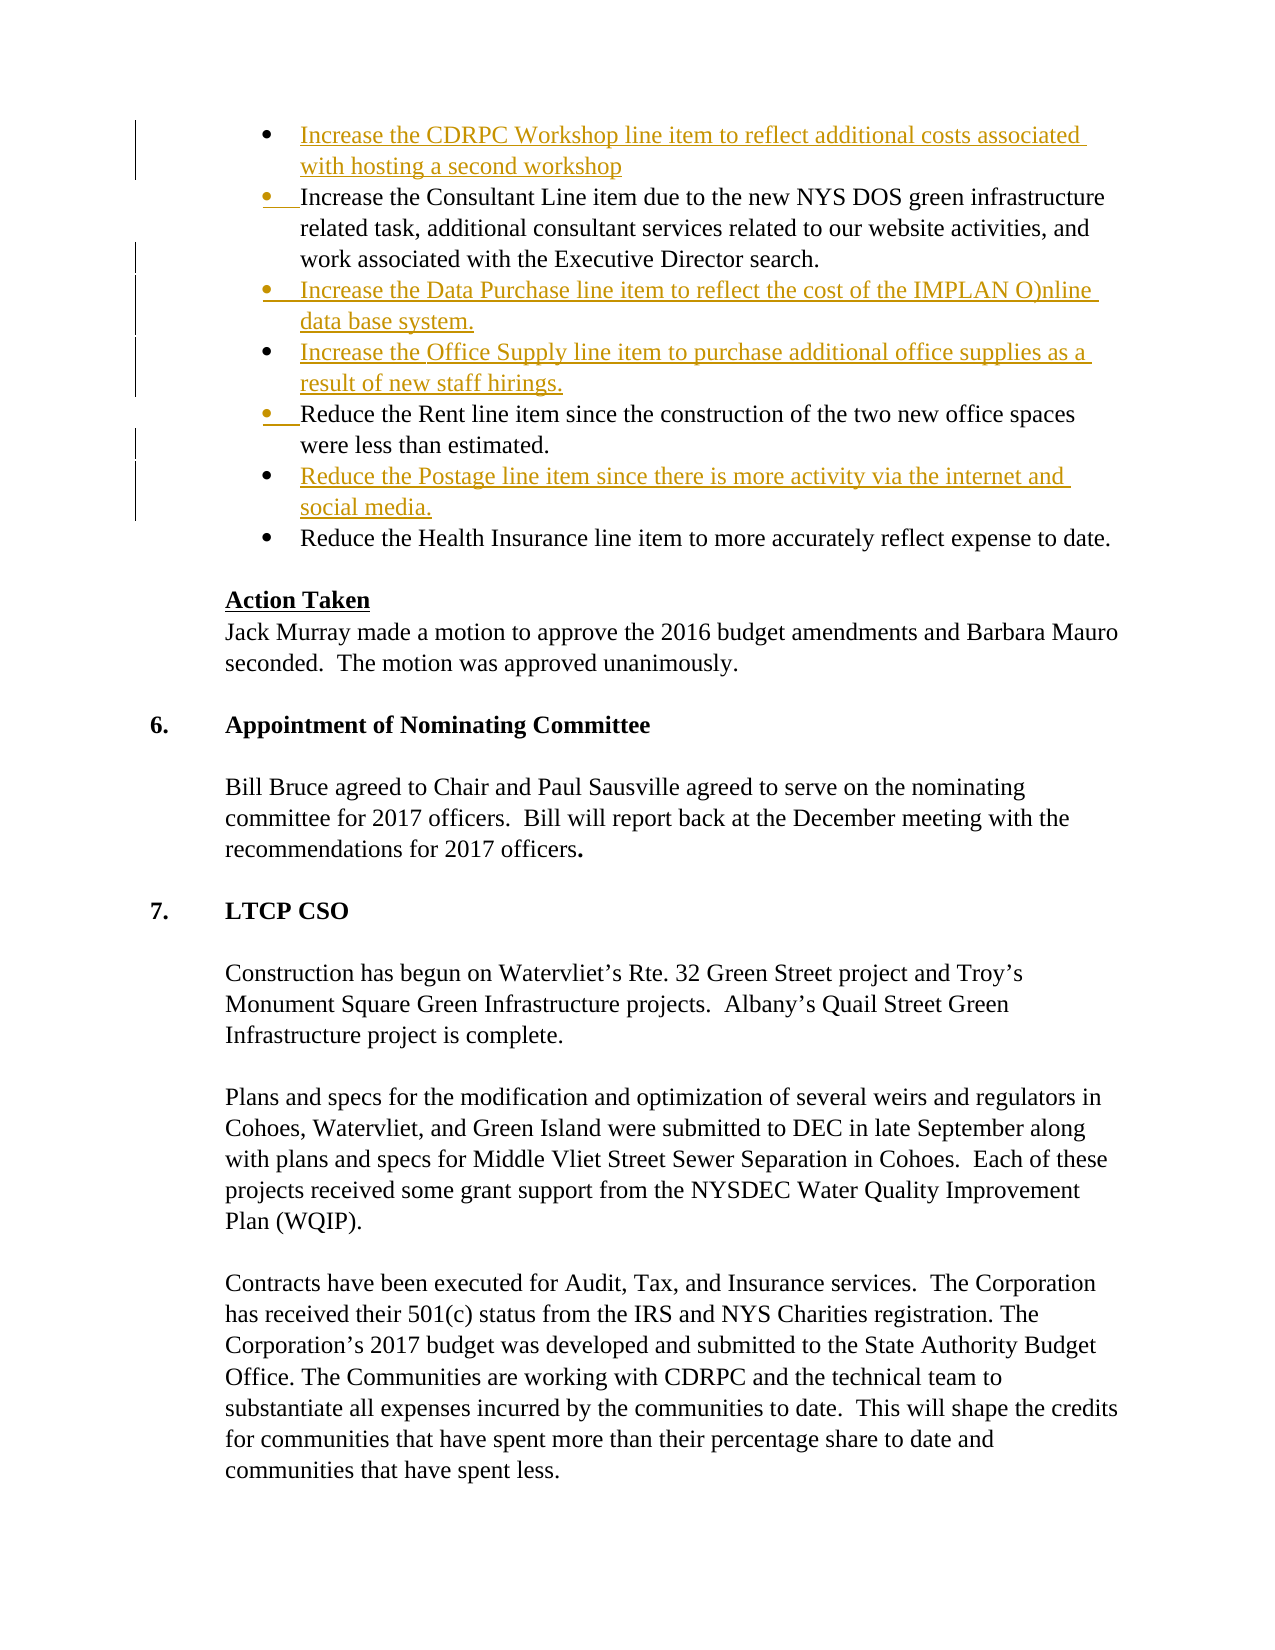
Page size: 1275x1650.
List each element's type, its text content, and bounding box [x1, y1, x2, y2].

text Plans and specs for the modification and optimization of several weirs and regulators in Cohoes, Watervliet, and Green Island were submitted to DEC in late September along with plans and specs for Middle Vliet Street Sewer Separation in Cohoes. Each of these projects received some grant support from the NYSDEC Water Quality Improvement Plan (WQIP). [225, 1082, 1125, 1235]
list Increase the Consultant Line item due to the new NYS DOS green infrastructure related task, additional consultant services related to our website activities, and work associated with the Executive Director search. [262, 182, 1125, 273]
text Jack Murray made a motion to approve the 2016 budget amendments and Barbara Mauro seconded. The motion was approved unanimously. [225, 617, 1125, 676]
list Reduce the Rent line item since the construction of the two new office spaces were less than estimated. [262, 399, 1125, 459]
text 6. Appointment of Nominating Committee [150, 710, 1125, 738]
text Action Taken [225, 586, 1125, 614]
list Reduce the Health Insurance line item to more accurately reflect expense to date. [262, 523, 1125, 552]
text 7. LTCP CSO [150, 896, 1125, 925]
text Bill Bruce agreed to Chair and Paul Sausville agreed to serve on the nominating committee for 2017 officers. Bill will report back at the December meeting with the recommendations for 2017 officers. [225, 772, 1125, 863]
text Contracts have been executed for Audit, Tax, and Insurance services. The Corporation has received their 501(c) status from the IRS and NYS Charities registration. The Corporation’s 2017 budget was developed and submitted to the State Authority Budget Office. The Communities are working with CDRPC and the technical team to substantiate all expenses incurred by the communities to date. This will shape the credits for communities that have spent more than their percentage share to date and communities that have spent less. [225, 1268, 1125, 1483]
text Construction has begun on Watervliet’s Rte. 32 Green Street project and Troy’s Monument Square Green Infrastructure projects. Albany’s Quail Street Green Infrastructure project is complete. [225, 958, 1125, 1049]
